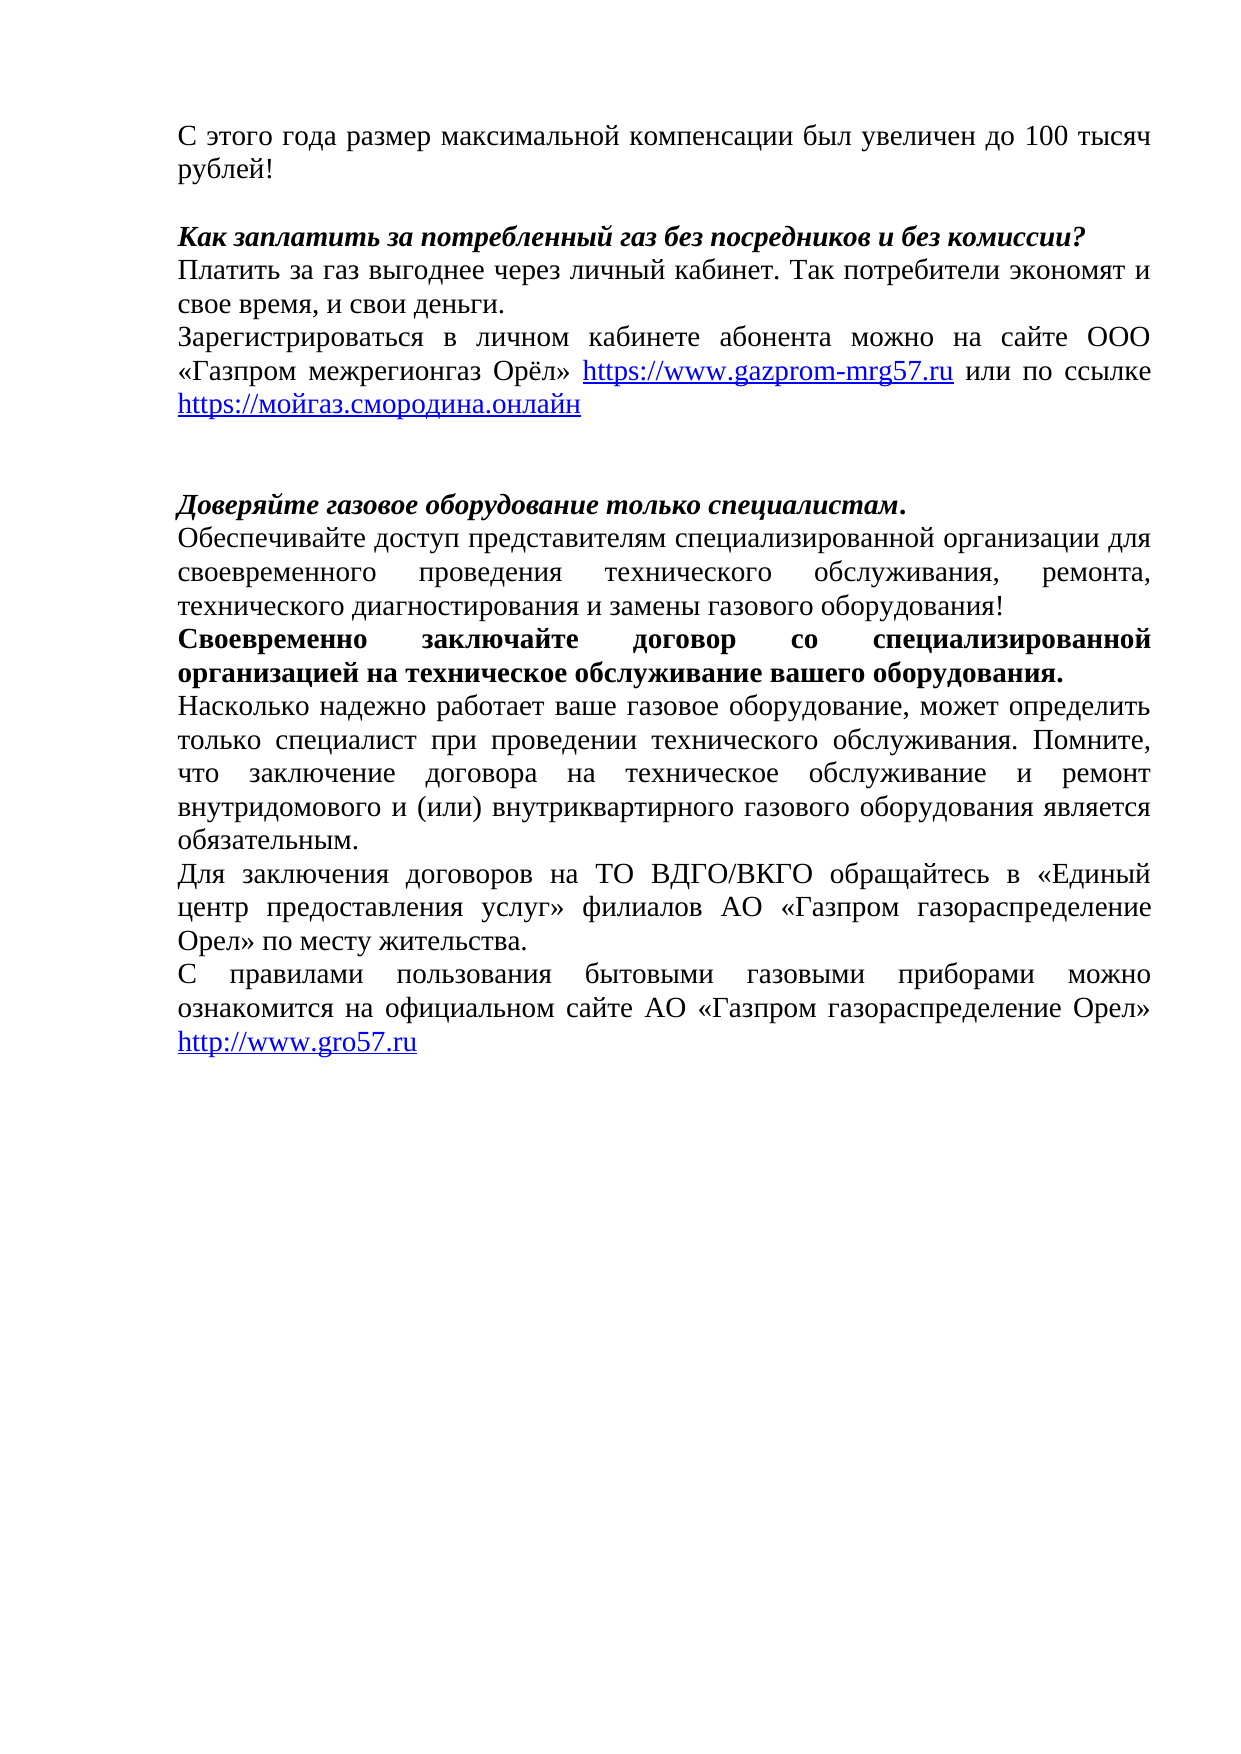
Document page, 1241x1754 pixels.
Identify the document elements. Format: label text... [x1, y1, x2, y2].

text Как заплатить за потребленный газ без посредников и без комиссии? [177, 219, 1152, 252]
text Доверяйте газовое оборудование только специалистам. [177, 487, 1152, 521]
text С правилами пользования бытовыми газовыми приборами можно ознакомится на официальном сайте АО «Газпром газораспределение Орел» http://www.gro57.ru [177, 957, 1152, 1057]
text С этого года размер максимальной компенсации был увеличен до 100 тысяч рублей! [177, 118, 1152, 185]
text Насколько надежно работает ваше газовое оборудование, может определить только специалист при проведении технического обслуживания. Помните, что заключение договора на техническое обслуживание и ремонт внутридомового и (или) внутриквартирного газового оборудования является обязательным. [177, 688, 1152, 856]
text Зарегистрироваться в личном кабинете абонента можно на сайте ООО «Газпром межрегионгаз Орёл» https://www.gazprom-mrg57.ru или по ссылке https://мойгаз.смородина.онлайн [177, 319, 1152, 420]
text Обеспечивайте доступ представителям специализированной организации для своевременного проведения технического обслуживания, ремонта, технического диагностирования и замены газового оборудования! [177, 521, 1152, 621]
text Платить за газ выгоднее через личный кабинет. Так потребители экономят и свое время, и свои деньги. [177, 252, 1152, 319]
text Своевременно заключайте договор со специализированной организацией на техническое обслуживание вашего оборудования. [177, 621, 1152, 688]
text Для заключения договоров на ТО ВДГО/ВКГО обращайтесь в «Единый центр предоставления услуг» филиалов АО «Газпром газораспределение Орел» по месту жительства. [177, 856, 1152, 957]
